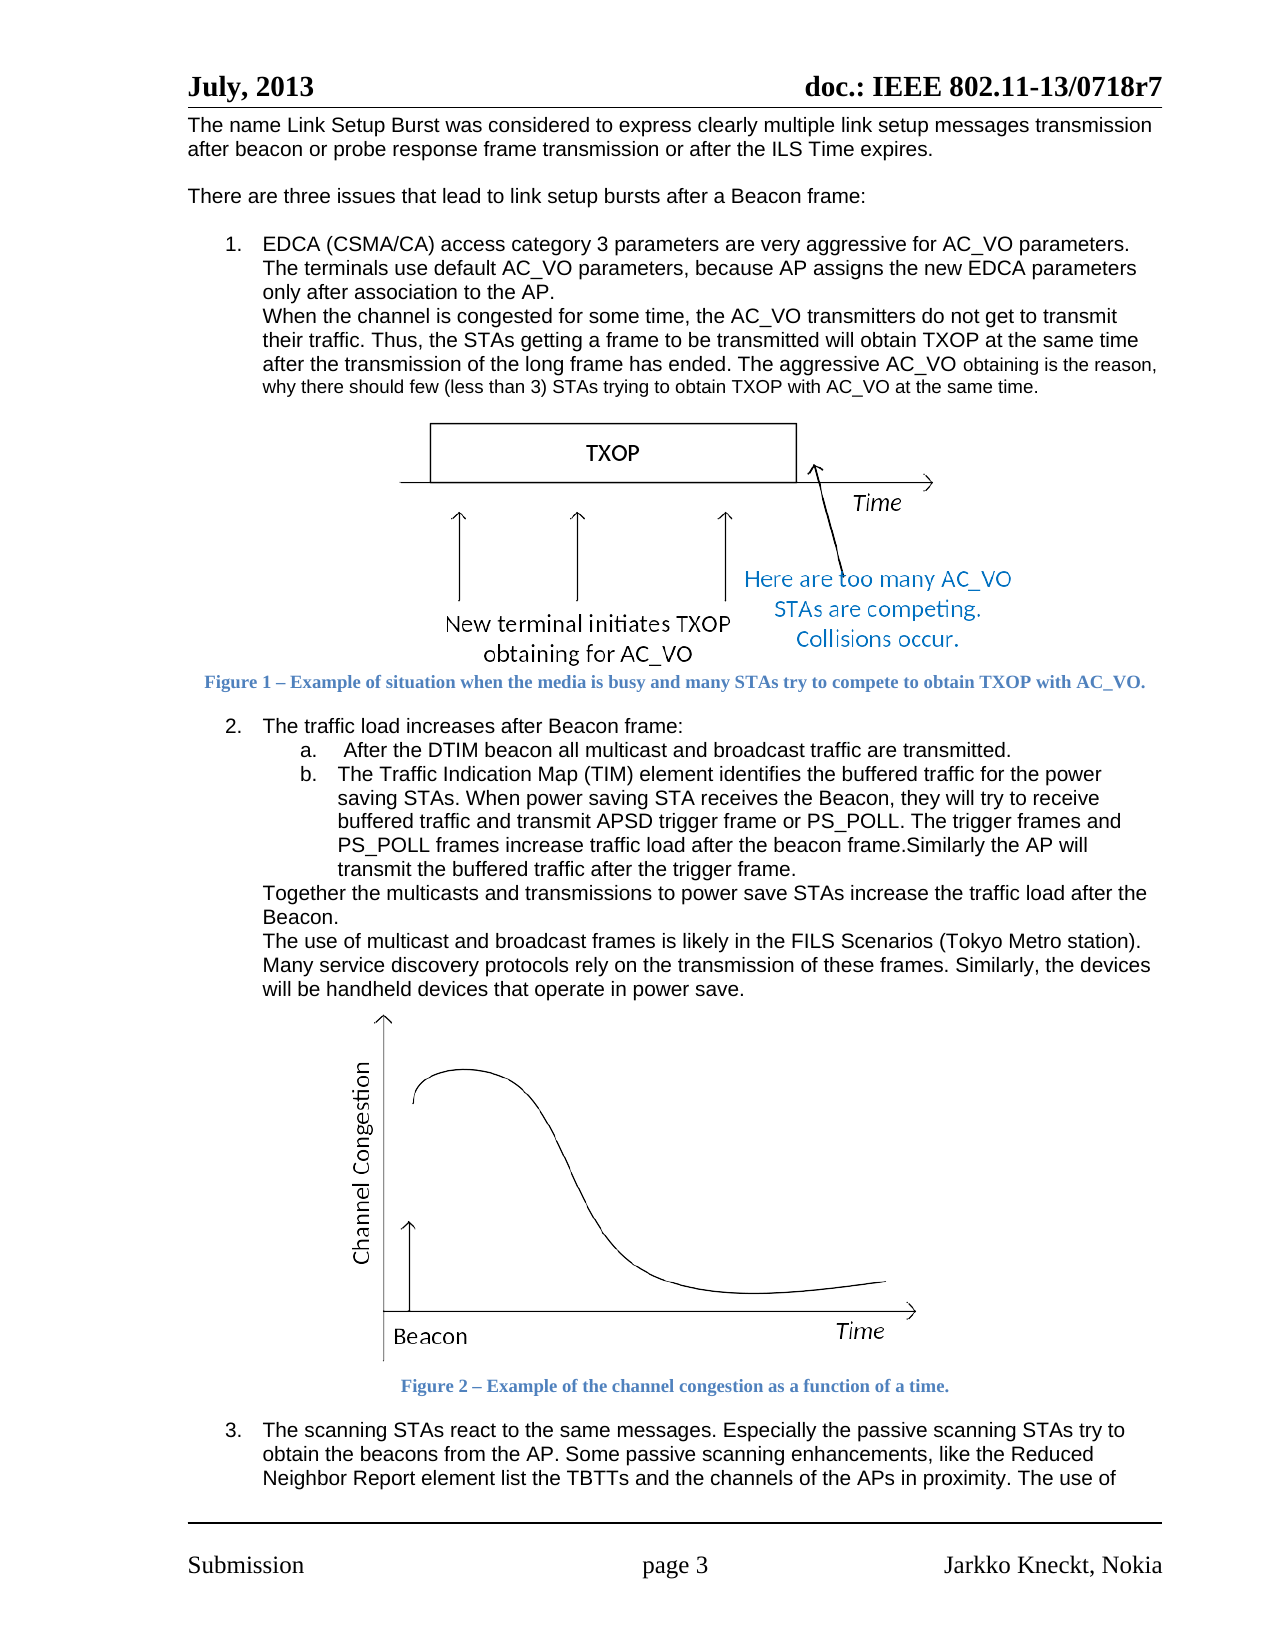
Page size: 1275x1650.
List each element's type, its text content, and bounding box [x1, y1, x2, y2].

text There are three issues that lead to link setup bursts after a Beacon frame: [187, 184, 1162, 208]
text The use of multicast and broadcast frames is likely in the FILS Scenarios (Tokyo Metro station). Many service discovery protocols rely on the transmission of these frames. Similarly, the devices will be handheld devices that operate in power save. [262, 929, 1162, 1001]
text Figure 2 – Example of the channel congestion as a function of a time. [187, 1375, 1162, 1397]
text Together the multicasts and transmissions to power save STAs increase the traffic load after the Beacon. [262, 881, 1162, 929]
list The Traffic Indication Map (TIM) element identifies the buffered traffic for the power saving STAs. When power saving STA receives the Beacon, they will try to receive buffered traffic and transmit APSD trigger frame or PS_POLL. The trigger frames and PS_POLL frames increase traffic load after the beacon frame.Similarly the AP will transmit the buffered traffic after the trigger frame. [300, 761, 1162, 881]
list When the channel is congested for some time, the AC_VO transmitters do not get to transmit their traffic. Thus, the STAs getting a frame to be transmitted will obtain TXOP at the same time after the transmission of the long frame has ended. The aggressive AC_VO obtaining is the reason, why there should few (less than 3) STAs trying to obtain TXOP with AC_VO at the same time. [262, 304, 1162, 398]
list EDCA (CSMA/CA) access category 3 parameters are very aggressive for AC_VO parameters. The terminals use default AC_VO parameters, because AP assigns the new EDCA parameters only after association to the AP. [225, 232, 1162, 304]
list After the DTIM beacon all multicast and broadcast traffic are transmitted. [300, 737, 1162, 761]
text The name Link Setup Burst was considered to express clearly multiple link setup messages transmission after beacon or probe response frame transmission or after the ILS Time expires. [187, 112, 1162, 160]
list The traffic load increases after Beacon frame: [225, 713, 1162, 737]
text Figure 1 – Example of situation when the media is busy and many STAs try to compete to obtain TXOP with AC_VO. [187, 671, 1162, 693]
